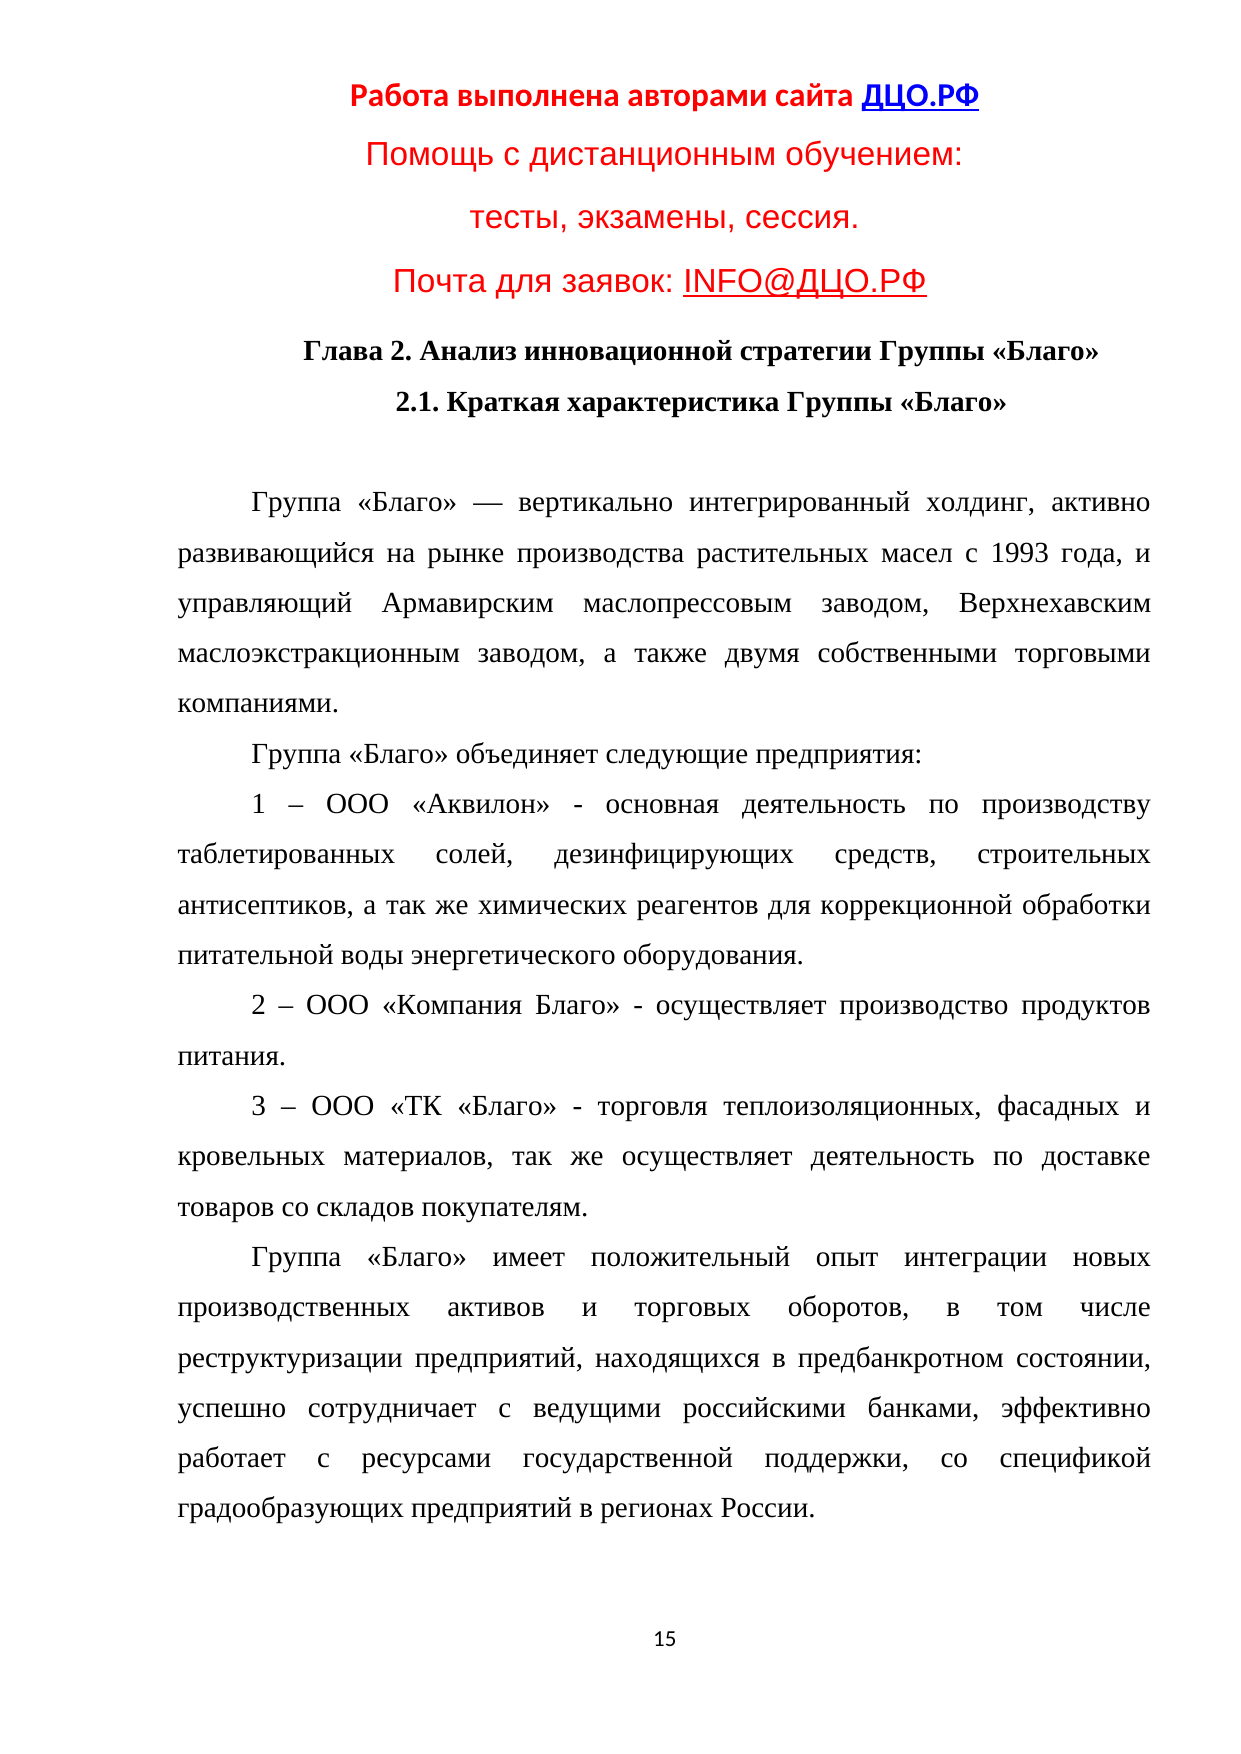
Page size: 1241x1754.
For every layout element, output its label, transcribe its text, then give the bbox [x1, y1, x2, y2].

text Группа «Благо» объединяет следующие предприятия: [177, 736, 1152, 769]
text 3 – ООО «ТК «Благо» - торговля теплоизоляционных, фасадных и кровельных материалов, так же осуществляет деятельность по доставке товаров со складов покупателям. [177, 1088, 1152, 1222]
text Глава 2. Анализ инновационной стратегии Группы «Благо» [177, 333, 1152, 367]
text 2 – ООО «Компания Благо» - осуществляет производство продуктов питания. [177, 987, 1152, 1071]
text Группа «Благо» — вертикально интегрированный холдинг, активно развивающийся на рынке производства растительных масел с 1993 года, и управляющий Армавирским маслопрессовым заводом, Верхнехавским маслоэкстракционным заводом, а также двумя собственными торговыми компаниями. [177, 484, 1152, 719]
text 1 – ООО «Аквилон» - основная деятельность по производству таблетированных солей, дезинфицирующих средств, строительных антисептиков, а так же химических реагентов для коррекционной обработки питательной воды энергетического оборудования. [177, 786, 1152, 971]
text Группа «Благо» имеет положительный опыт интеграции новых производственных активов и торговых оборотов, в том числе реструктуризации предприятий, находящихся в предбанкротном состоянии, успешно сотрудничает с ведущими российскими банками, эффективно работает с ресурсами государственной поддержки, со спецификой градообразующих предприятий в регионах России. [177, 1239, 1152, 1524]
text 2.1. Краткая характеристика Группы «Благо» [177, 384, 1152, 417]
